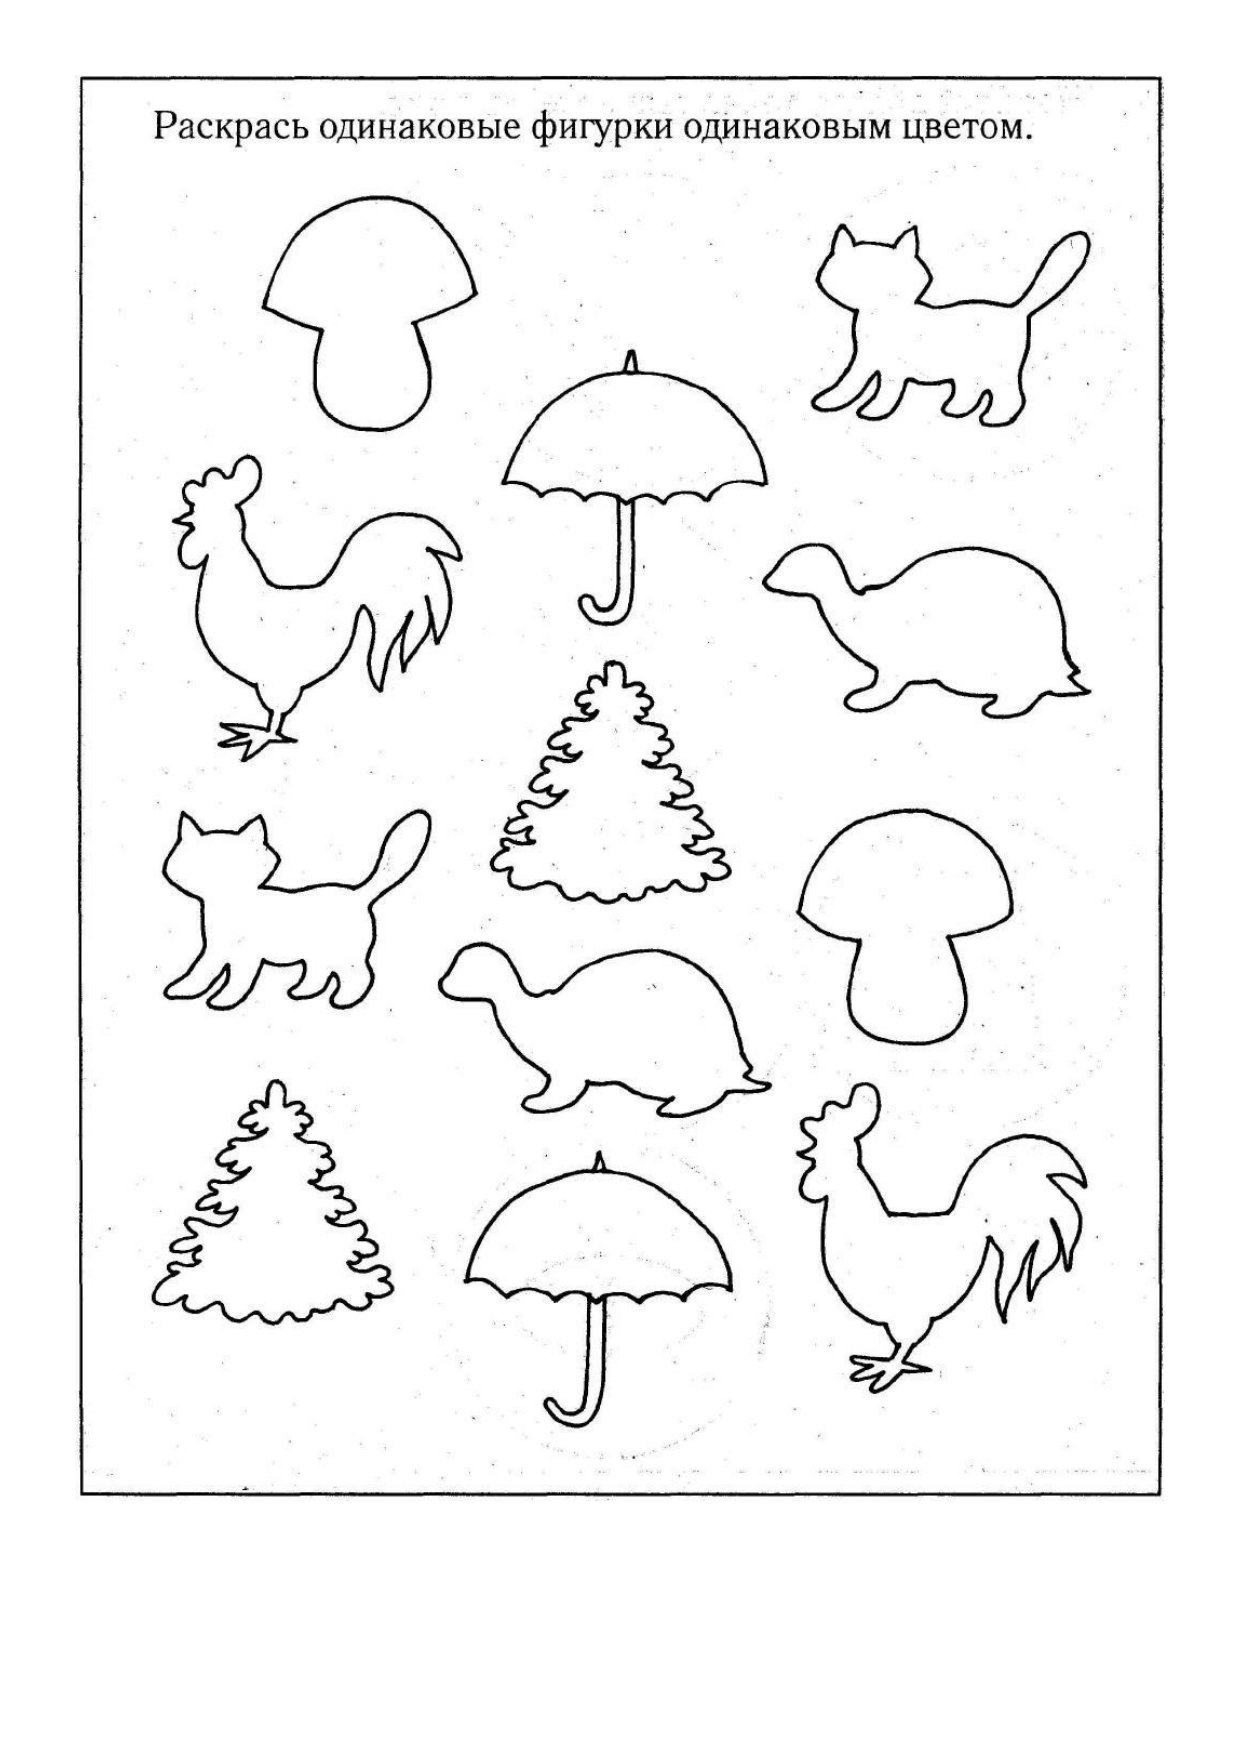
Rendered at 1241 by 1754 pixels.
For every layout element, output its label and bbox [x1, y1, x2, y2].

picture [75, 75, 1166, 1501]
